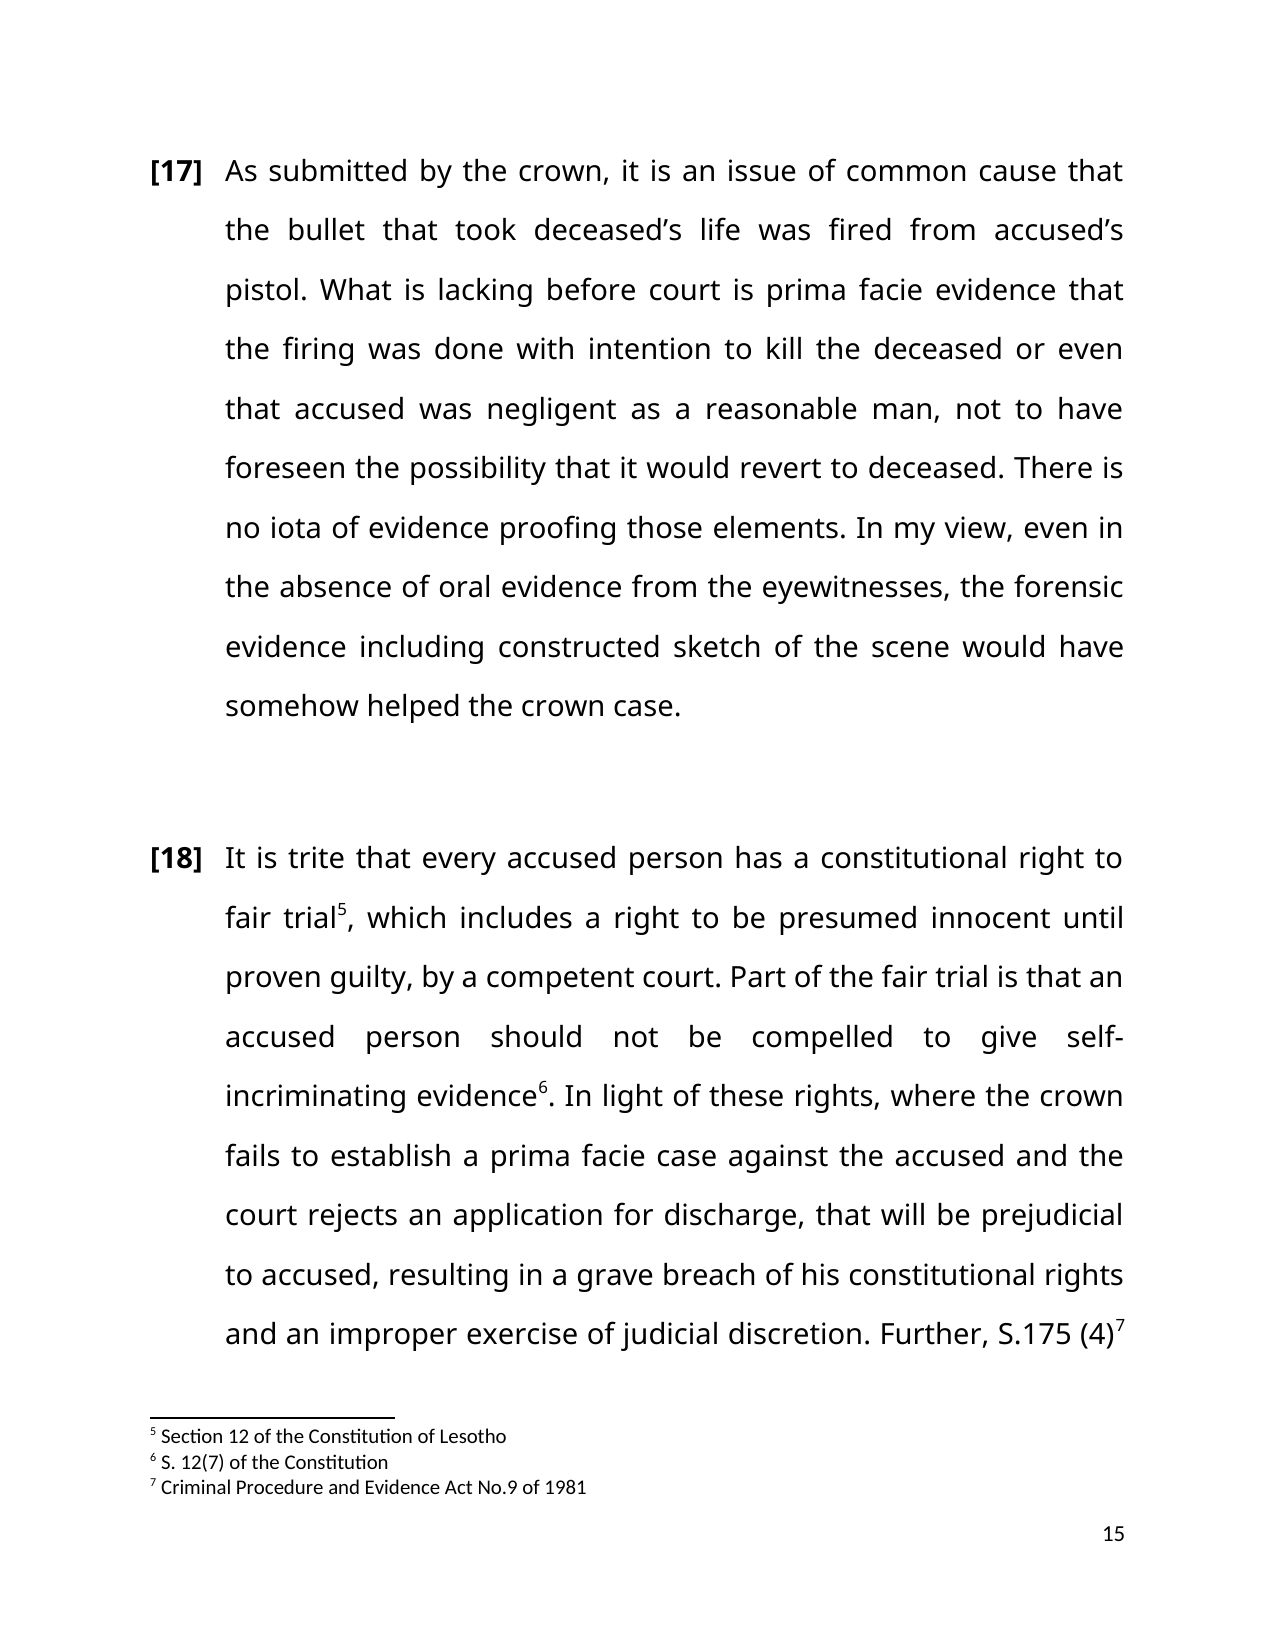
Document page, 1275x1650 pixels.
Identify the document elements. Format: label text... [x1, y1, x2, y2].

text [150, 838, 1125, 1353]
text [17] As submitted by the crown, it is an issue of common cause that the bullet that took deceased’s life was fired from accused’s pistol. What is lacking before court is prima facie evidence that the firing was done with intention to kill the deceased or even that accused was negligent as a reasonable man, not to have foreseen the possibility that it would revert to deceased. There is no iota of evidence proofing those elements. In my view, even in the absence of oral evidence from the eyewitnesses, the forensic evidence including constructed sketch of the scene would have somehow helped the crown case. [150, 150, 1125, 725]
